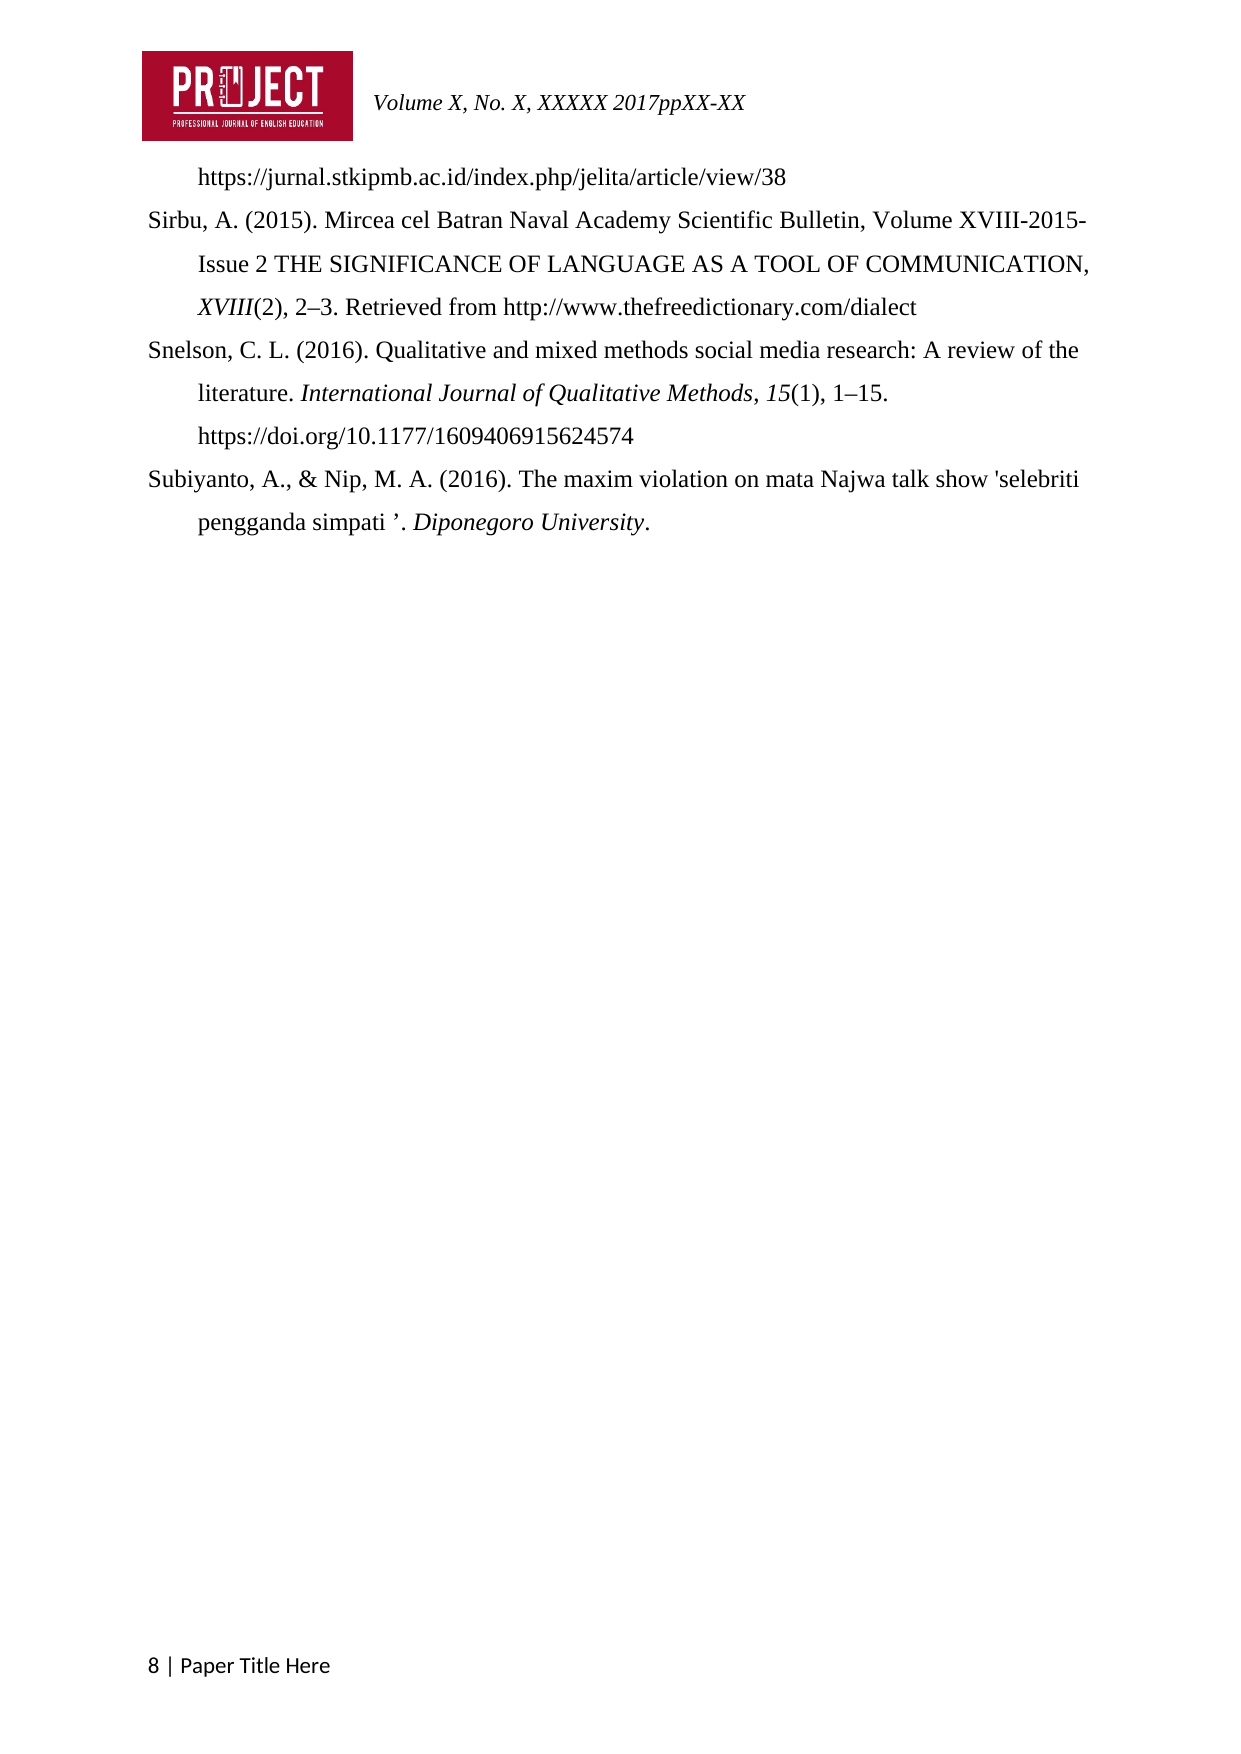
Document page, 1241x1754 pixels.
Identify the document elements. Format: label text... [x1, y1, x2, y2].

text Snelson, C. L. (2016). Qualitative and mixed methods social media research: A review of the literature. International Journal of Qualitative Methods, 15(1), 1–15. https://doi.org/10.1177/1609406915624574 [148, 335, 1092, 450]
text Sirbu, A. (2015). Mircea cel Batran Naval Academy Scientific Bulletin, Volume XVIII-2015-Issue 2 THE SIGNIFICANCE OF LANGUAGE AS A TOOL OF COMMUNICATION, XVIII(2), 2–3. Retrieved from http://www.thefreedictionary.com/dialect [148, 206, 1092, 321]
text Subiyanto, A., & Nip, M. A. (2016). The maxim violation on mata Najwa talk show 'selebriti pengganda simpati ’. Diponegoro University. [148, 464, 1092, 536]
picture [142, 51, 353, 141]
